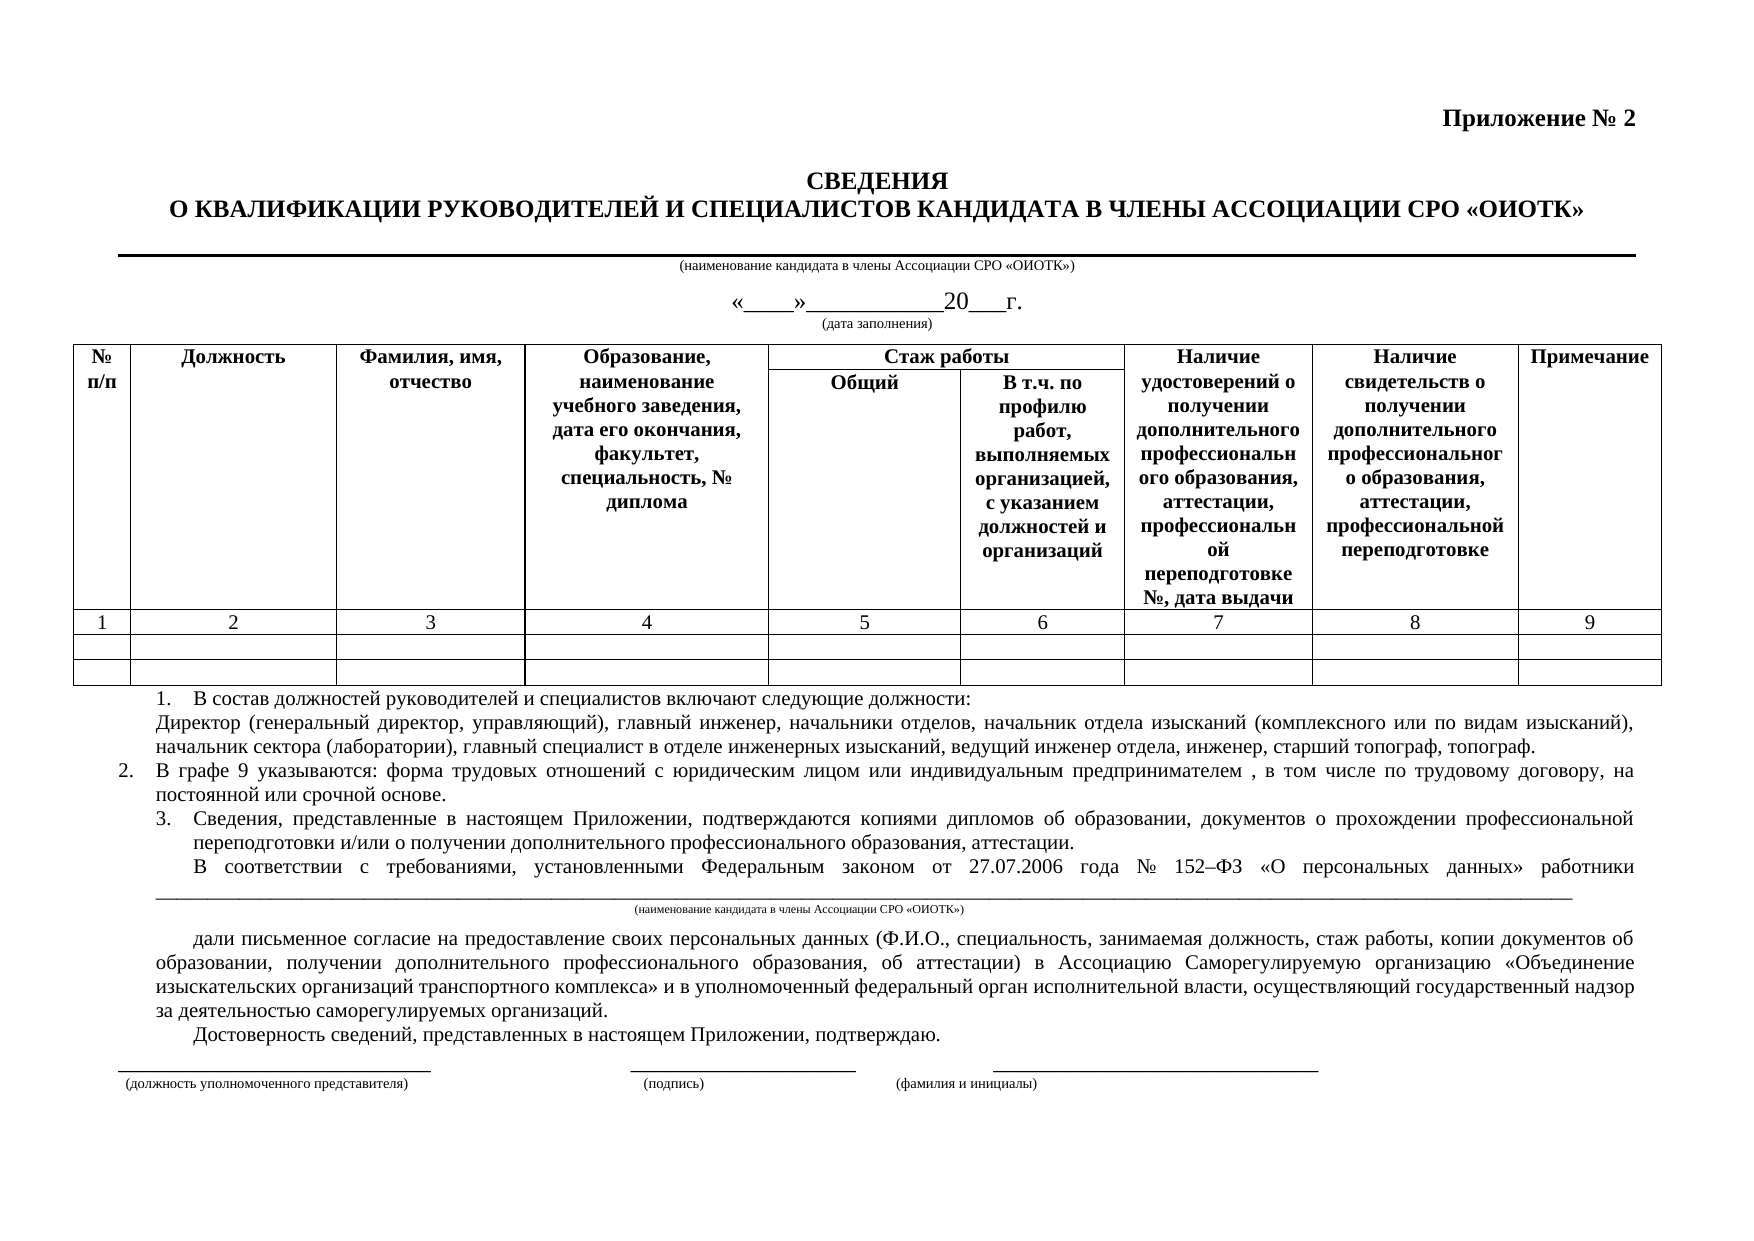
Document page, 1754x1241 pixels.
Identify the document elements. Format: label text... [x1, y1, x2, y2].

table_header Должность [131, 345, 336, 609]
table_cell [769, 635, 960, 659]
table_header Образование, наименование учебного заведения, дата его окончания, факультет, специальность, № диплома [526, 345, 768, 609]
table_header Примечание [1519, 345, 1661, 609]
table_cell [961, 635, 1124, 659]
table_header Стаж работы [769, 345, 1124, 368]
list В графе 9 указываются: форма трудовых отношений с юридическим лицом или индивидуальным предпринимателем , в том числе по трудовому договору, на постоянной или срочной основе. [118, 758, 1636, 806]
table_cell [1125, 660, 1312, 684]
table_cell 5 [769, 610, 960, 634]
text О КВАЛИФИКАЦИИ РУКОВОДИТЕЛЕЙ И СПЕЦИАЛИСТОВ КАНДИДАТА В ЧЛЕНЫ АССОЦИАЦИИ СРО «ОИОТК» [118, 194, 1636, 223]
table_cell Общий [769, 370, 960, 609]
table_cell [769, 660, 960, 684]
table_cell 8 [1313, 610, 1518, 634]
list В состав должностей руководителей и специалистов включают следующие должности: [156, 686, 1636, 709]
table_cell [1313, 635, 1518, 659]
text (должность уполномоченного представителя) (подпись) (фамилия и инициалы) [118, 1075, 1636, 1104]
table_cell [1519, 660, 1661, 684]
table_cell [337, 635, 524, 659]
text дали письменное согласие на предоставление своих персональных данных (Ф.И.О., специальность, занимаемая должность, стаж работы, копии документов об образовании, получении дополнительного профессионального образования, об аттестации) в Ассоциацию Саморегулируемую организацию «Объединение изыскательских организаций транспортного комплекса» и в уполномоченный федеральный орган исполнительной власти, осуществляющий государственный надзор за деятельностью саморегулируемых организаций. [156, 926, 1636, 1022]
table_cell [337, 660, 524, 684]
table_cell В т.ч. по профилю работ, выполняемых организацией, с указанием должностей и организаций [961, 370, 1124, 609]
table_cell [74, 660, 130, 684]
text Директор (генеральный директор, управляющий), главный инженер, начальники отделов, начальник отдела изысканий (комплексного или по видам изысканий), начальник сектора (лаборатории), главный специалист в отделе инженерных изысканий, ведущий инженер отдела, инженер, старший топограф, топограф. [156, 709, 1636, 758]
text Достоверность сведений, представленных в настоящем Приложении, подтверждаю. [156, 1022, 1636, 1046]
table_header Наличие свидетельств о получении дополнительного профессионального образования, аттестации, профессиональной переподготовке [1313, 345, 1518, 609]
table_cell 2 [131, 610, 336, 634]
table_cell [526, 635, 768, 659]
text (наименование кандидата в члены Ассоциации СРО «ОИОТК») [118, 257, 1636, 286]
table_header Наличие удостоверений о получении дополнительного профессионального образования, аттестации, профессиональной переподготовке №, дата выдачи [1125, 345, 1312, 609]
text _________________________ __________________ __________________________ [118, 1046, 1636, 1075]
table_cell [1313, 660, 1518, 684]
table_cell 9 [1519, 610, 1661, 634]
list Сведения, представленные в настоящем Приложении, подтверждаются копиями дипломов об образовании, документов о прохождении профессиональной переподготовки и/или о получении дополнительного профессионального образования, аттестации. [156, 806, 1636, 854]
table_cell 3 [337, 610, 524, 634]
table_cell [961, 660, 1124, 684]
table_cell 7 [1125, 610, 1312, 634]
text (дата заполнения) [118, 315, 1636, 343]
table_header № п/п [74, 345, 130, 609]
text СВЕДЕНИЯ [118, 166, 1636, 194]
table_cell [74, 635, 130, 659]
table_cell [526, 660, 768, 684]
table_cell 1 [74, 610, 130, 634]
text (наименование кандидата в члены Ассоциации СРО «ОИОТК») [597, 902, 1636, 926]
table_header Фамилия, имя, отчество [337, 345, 524, 609]
table_cell 6 [961, 610, 1124, 634]
text «____»___________20___г. [118, 286, 1636, 315]
text Приложение № 2 [118, 103, 1636, 132]
table_cell 4 [526, 610, 768, 634]
table_cell [1125, 635, 1312, 659]
table_cell [131, 660, 336, 684]
table_cell [131, 635, 336, 659]
text В соответствии с требованиями, установленными Федеральным законом от 27.07.2006 года № 152–ФЗ «О персональных данных» работники ________________________________________________________________________________________________________________________________________ [156, 854, 1636, 902]
table_cell [1519, 635, 1661, 659]
